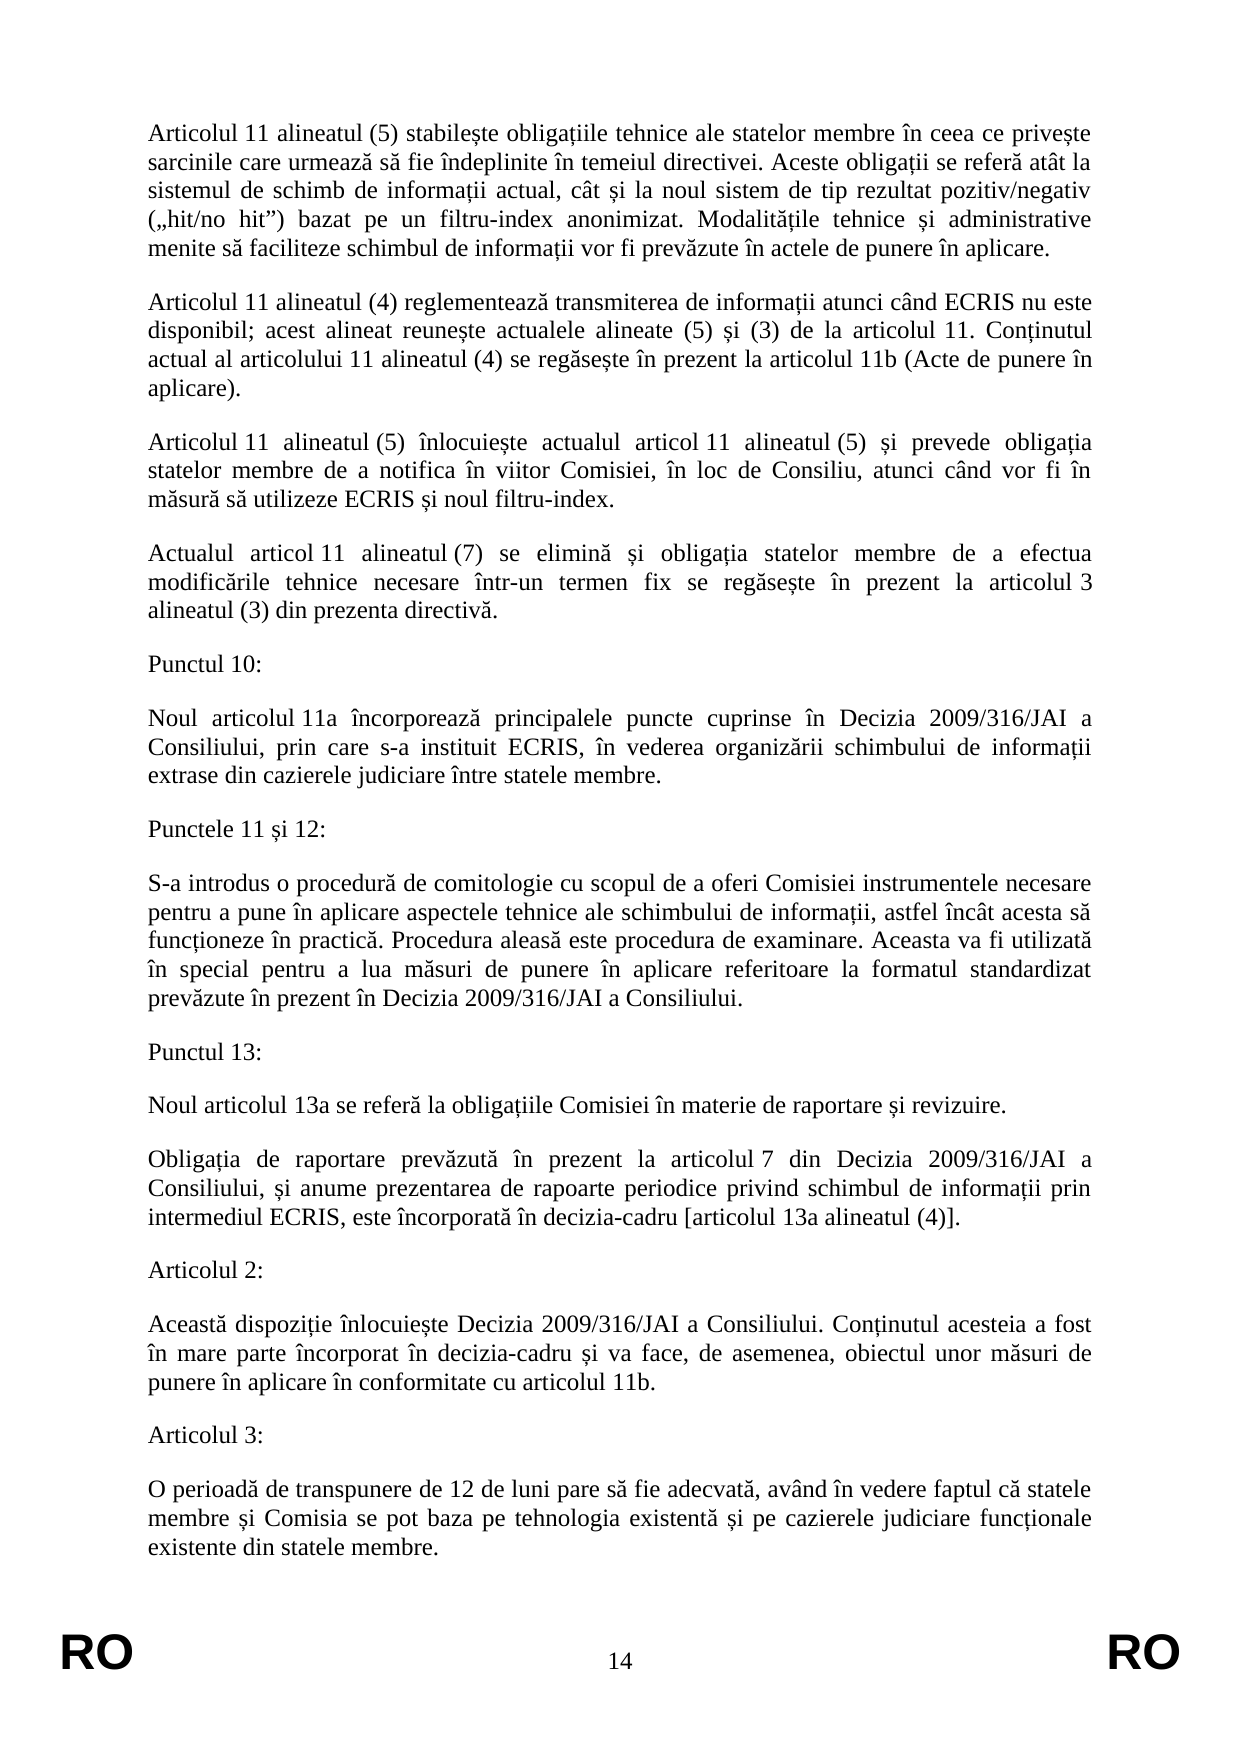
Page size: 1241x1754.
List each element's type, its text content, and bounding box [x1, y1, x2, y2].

text Noul articolul 11a încorporează principalele puncte cuprinse în Decizia 2009/316/JAI a Consiliului, prin care s-a instituit ECRIS, în vederea organizării schimbului de informații extrase din cazierele judiciare între statele membre. [148, 703, 1093, 789]
text Articolul 2: [148, 1256, 1093, 1284]
text Articolul 3: [148, 1421, 1093, 1449]
text Articolul 11 alineatul (4) reglementează transmiterea de informații atunci când ECRIS nu este disponibil; acest alineat reunește actualele alineate (5) și (3) de la articolul 11. Conținutul actual al articolului 11 alineatul (4) se regăsește în prezent la articolul 11b (Acte de punere în aplicare). [148, 287, 1093, 402]
text Noul articolul 13a se referă la obligațiile Comisiei în materie de raportare și revizuire. [148, 1091, 1093, 1119]
text S-a introdus o procedură de comitologie cu scopul de a oferi Comisiei instrumentele necesare pentru a pune în aplicare aspectele tehnice ale schimbului de informații, astfel încât acesta să funcționeze în practică. Procedura aleasă este procedura de examinare. Aceasta va fi utilizată în special pentru a lua măsuri de punere în aplicare referitoare la formatul standardizat prevăzute în prezent în Decizia 2009/316/JAI a Consiliului. [148, 868, 1093, 1012]
text Articolul 11 alineatul (5) înlocuiește actualul articol 11 alineatul (5) și prevede obligația statelor membre de a notifica în viitor Comisiei, în loc de Consiliu, atunci când vor fi în măsură să utilizeze ECRIS și noul filtru-index. [148, 427, 1093, 513]
text Această dispoziție înlocuiește Decizia 2009/316/JAI a Consiliului. Conținutul acesteia a fost în mare parte încorporat în decizia-cadru și va face, de asemenea, obiectul unor măsuri de punere în aplicare în conformitate cu articolul 11b. [148, 1309, 1093, 1396]
text O perioadă de transpunere de 12 de luni pare să fie adecvată, având în vedere faptul că statele membre și Comisia se pot baza pe tehnologia existentă și pe cazierele judiciare funcționale existente din statele membre. [148, 1474, 1093, 1561]
text Punctele 11 și 12: [148, 814, 1093, 843]
text Obligația de raportare prevăzută în prezent la articolul 7 din Decizia 2009/316/JAI a Consiliului, și anume prezentarea de rapoarte periodice privind schimbul de informații prin intermediul ECRIS, este încorporată în decizia-cadru [articolul 13a alineatul (4)]. [148, 1144, 1093, 1231]
text Punctul 10: [148, 649, 1093, 678]
text Articolul 11 alineatul (5) stabilește obligațiile tehnice ale statelor membre în ceea ce privește sarcinile care urmează să fie îndeplinite în temeiul directivei. Aceste obligații se referă atât la sistemul de schimb de informații actual, cât și la noul sistem de tip rezultat pozitiv/negativ („hit/no hit”) bazat pe un filtru-index anonimizat. Modalitățile tehnice și administrative menite să faciliteze schimbul de informații vor fi prevăzute în actele de punere în aplicare. [148, 118, 1093, 262]
text Punctul 13: [148, 1037, 1093, 1066]
text Actualul articol 11 alineatul (7) se elimină și obligația statelor membre de a efectua modificările tehnice necesare într-un termen fix se regăsește în prezent la articolul 3 alineatul (3) din prezenta directivă. [148, 538, 1093, 624]
